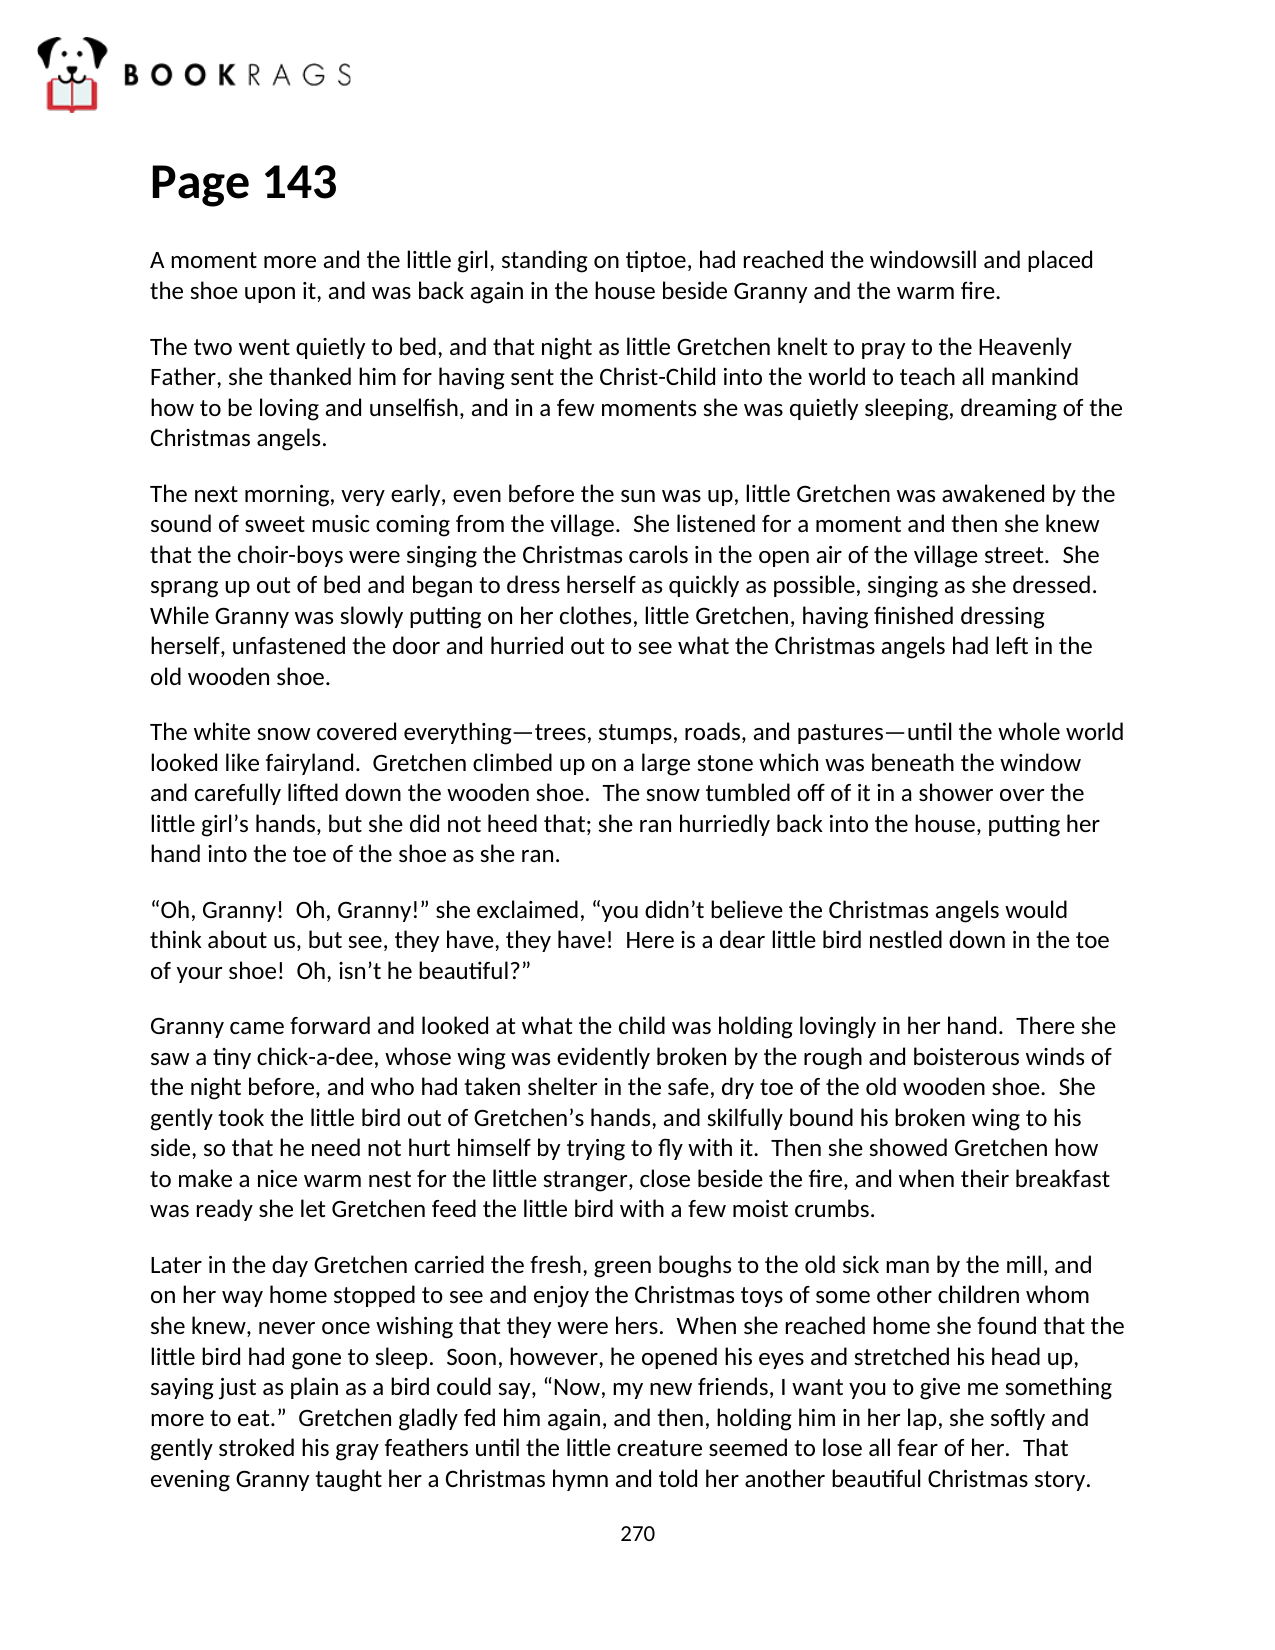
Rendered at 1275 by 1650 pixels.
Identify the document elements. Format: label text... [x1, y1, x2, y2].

text Granny came forward and looked at what the child was holding lovingly in her hand. There she saw a tiny chick-a-dee, whose wing was evidently broken by the rough and boisterous winds of the night before, and who had taken shelter in the safe, dry toe of the old wooden shoe. She gently took the little bird out of Gretchen’s hands, and skilfully bound his broken wing to his side, so that he need not hurt himself by trying to fly with it. Then she showed Gretchen how to make a nice warm nest for the little stranger, close beside the fire, and when their breakfast was ready she let Gretchen feed the little bird with a few moist crumbs. [150, 1011, 1125, 1224]
text A moment more and the little girl, standing on tiptoe, had reached the windowsill and placed the shoe upon it, and was back again in the house beside Granny and the warm fire. [150, 244, 1125, 306]
text The white snow covered everything—­trees, stumps, roads, and pastures—­until the whole world looked like fairyland. Gretchen climbed up on a large stone which was beneath the window and carefully lifted down the wooden shoe. The snow tumbled off of it in a shower over the little girl’s hands, but she did not heed that; she ran hurriedly back into the house, putting her hand into the toe of the shoe as she ran. [150, 716, 1125, 869]
text The two went quietly to bed, and that night as little Gretchen knelt to pray to the Heavenly Father, she thanked him for having sent the Christ-Child into the world to teach all mankind how to be loving and unselfish, and in a few moments she was quietly sleeping, dreaming of the Christmas angels. [150, 331, 1125, 453]
text “Oh, Granny! Oh, Granny!” she exclaimed, “you didn’t believe the Christmas angels would think about us, but see, they have, they have! Here is a dear little bird nestled down in the toe of your shoe! Oh, isn’t he beautiful?” [150, 894, 1125, 986]
text Page 143 [150, 150, 1125, 211]
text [150, 1249, 1125, 1493]
picture [37, 37, 351, 113]
text The next morning, very early, even before the sun was up, little Gretchen was awakened by the sound of sweet music coming from the village. She listened for a moment and then she knew that the choir-boys were singing the Christmas carols in the open air of the village street. She sprang up out of bed and began to dress herself as quickly as possible, singing as she dressed. While Granny was slowly putting on her clothes, little Gretchen, having finished dressing herself, unfastened the door and hurried out to see what the Christmas angels had left in the old wooden shoe. [150, 478, 1125, 691]
